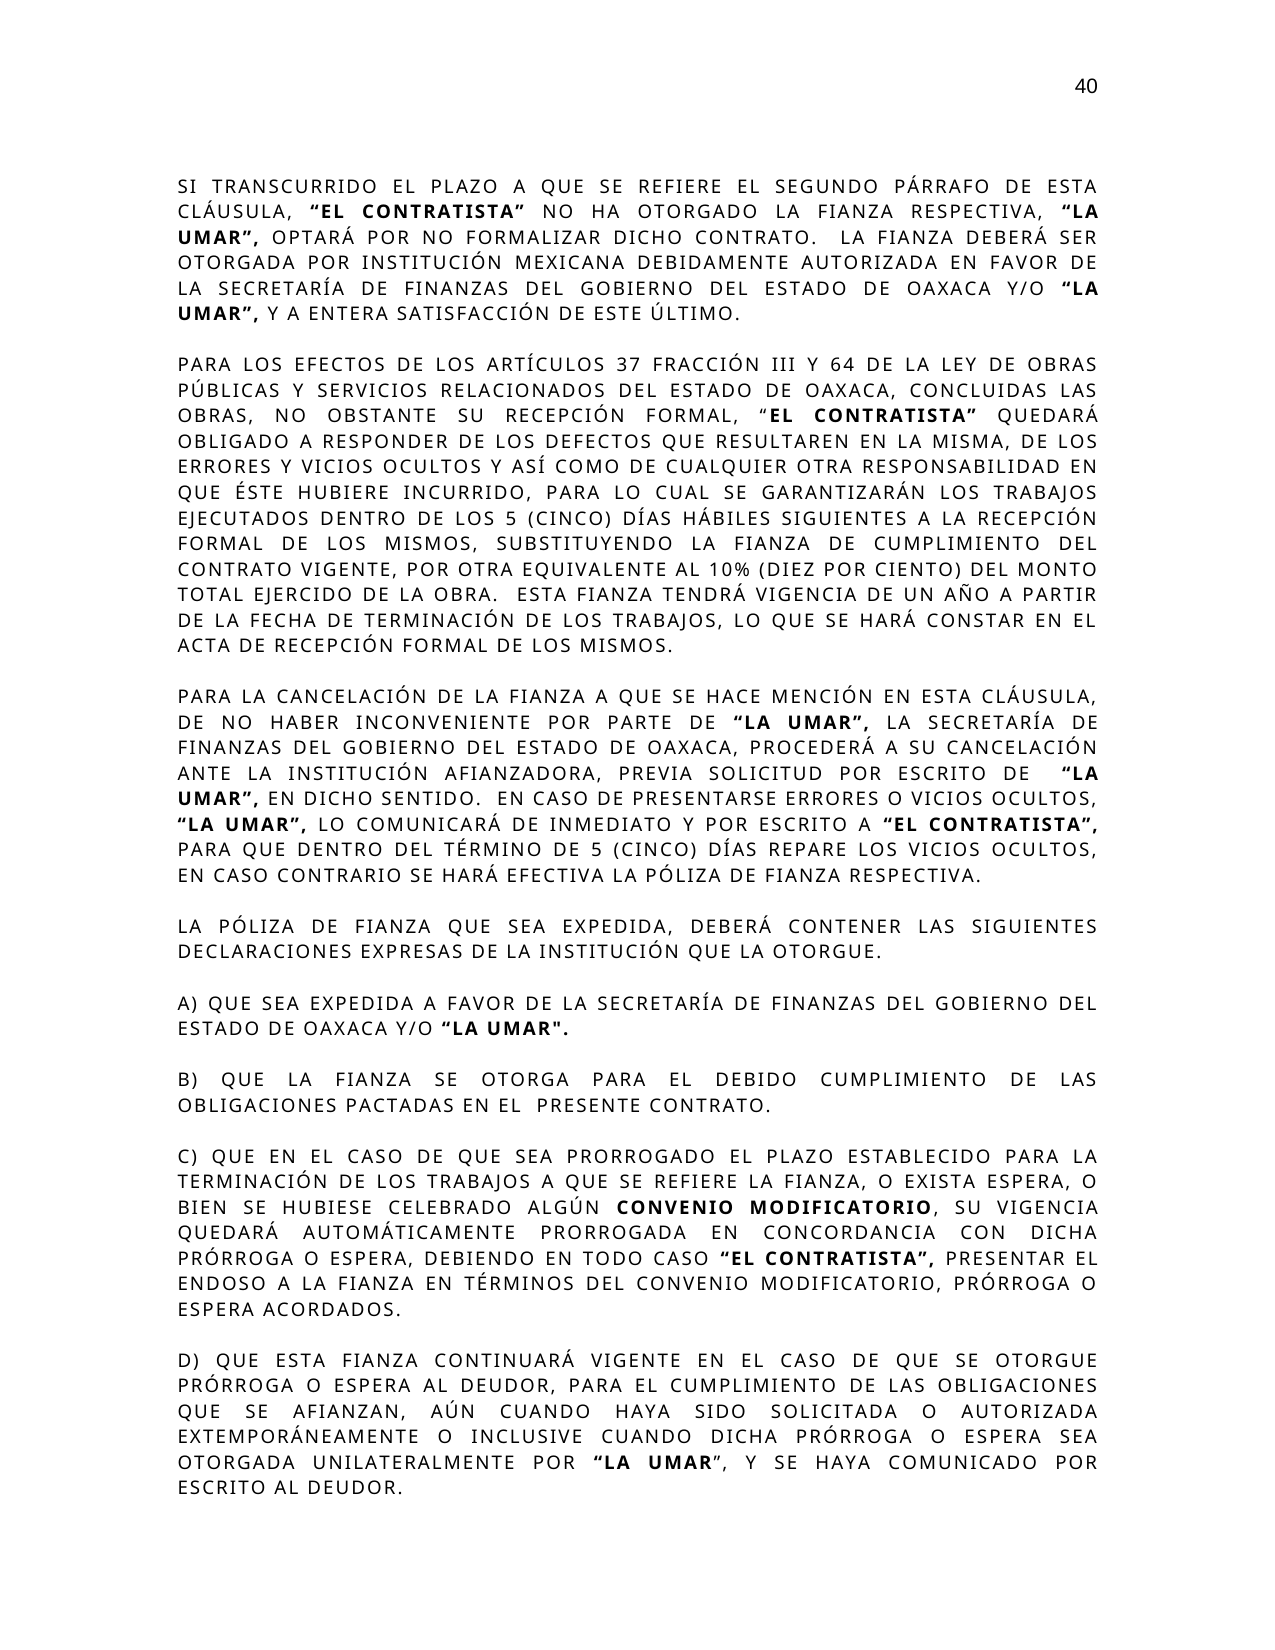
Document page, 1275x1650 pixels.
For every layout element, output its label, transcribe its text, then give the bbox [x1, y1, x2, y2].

text A) Que sea expedida a favor de la SecretarÍa de Finanzas del Gobierno del Estado de oaxaca y/o “LA UMAR". [177, 990, 1098, 1041]
text Para los efectos DE LOS ArtículoS 37 FRACCIÓN iii Y 64 DE LA ley de obras públicas y servicios relacionados DEL ESTADO DE OAXACA, concluidas las obras, no obstante su recepción formal, “EL CONTRATISTA” quedará obligado a responder de los defectos que resultaren en la misma, de los errores y vicios ocultos y así como de cualquier otra responsabilidad en que Éste hubiere incurrido, para lo cual se garantizarán los trabajos ejecutados dentro de los 5 (cinco) días hábiles siguientes a la recepción formal de los mismos, substituyendo la fianza de cumplimiento del contrato vigente, por otra equivalente al 10% (diez por ciento) del monto total ejercido de la obra. Esta fianza tendrá vigencia de un año a partir de la fecha de terminación de los trabajos, lo que se hará constar en el acta de recepción formal de los mismos. [177, 352, 1098, 658]
text C) Que en el caso de que sea prorrogado el plazo establecido para la terminación de los trabajos a que se refiere la fianza, o exista espera, o bien se hubiese celebrado algún CONVENIO MODIFICATORIO, su vigencia quedará automáticamente prorrogada en concordancia con dicha prórroga o espera, debiendo en todo caso “EL CONTRATISTA”, presentar el endoso a la fianza en términos del CONVENIO MODIFICATORIO, prórroga o espera acordados. [177, 1143, 1098, 1322]
text B) Que la Fianza se otorga para el debido cumplimiento de las obligaciones pactadas en el presente contrato. [177, 1066, 1098, 1117]
text D) Que esta fianza continuará vigente en el caso de que se otorgue prórroga o espera al deudor, para el cumplimiento de las obligaciones que se afianzan, aún cuando haya sido solicitada o autorizada extemporáneamente o inclusive cuando dicha prórroga o espera sea otorgada unilateralmente por “LA UMAR”, y se haya comunicado por escrito al deudor. [177, 1347, 1098, 1500]
text Para la cancelación de la fianza a que se hace mención en esta Cláusula, de no haber inconveniente por parte de “la UMAR”, la Secretaría de Finanzas del Gobierno del Estado de oaxaca, procederÁ a su cancelación ante la Institución Afianzadora, previa solicitud por escrito de “la UMAR”, en dicho sentido. En caso de presentarse errores o vicios ocultos, “LA UMAR”, lo comunicará de inmediato y por escrito a “EL CONTRATISTA”, para que dentro del término de 5 (cinco) días repare los vicios ocultos, en caso contrario se harÁ efectiva la pÓliza de fianza respectiva. [177, 683, 1098, 888]
text La póliza de fianza que sea expedida, deberá contener las siguientes declaraciones expresas de la Institución que la otorgue. [177, 913, 1098, 964]
text Si transcurrido el plazo a que se refiere el segundo párrafo de esta Cláusula, “EL CONTRATISTA” no ha otorgado la fianza respectiva, “la UMAR”, optará por NO FORMALIZAR dicho contrato. La Fianza deberá ser otorgada por Institución Mexicana debidamente autorizada en favor de la SecretarÍa de Finanzas del Gobierno del Estado de oaxaca y/o “la UMAR”, y a entera satisfacción de este Último. [177, 173, 1098, 326]
